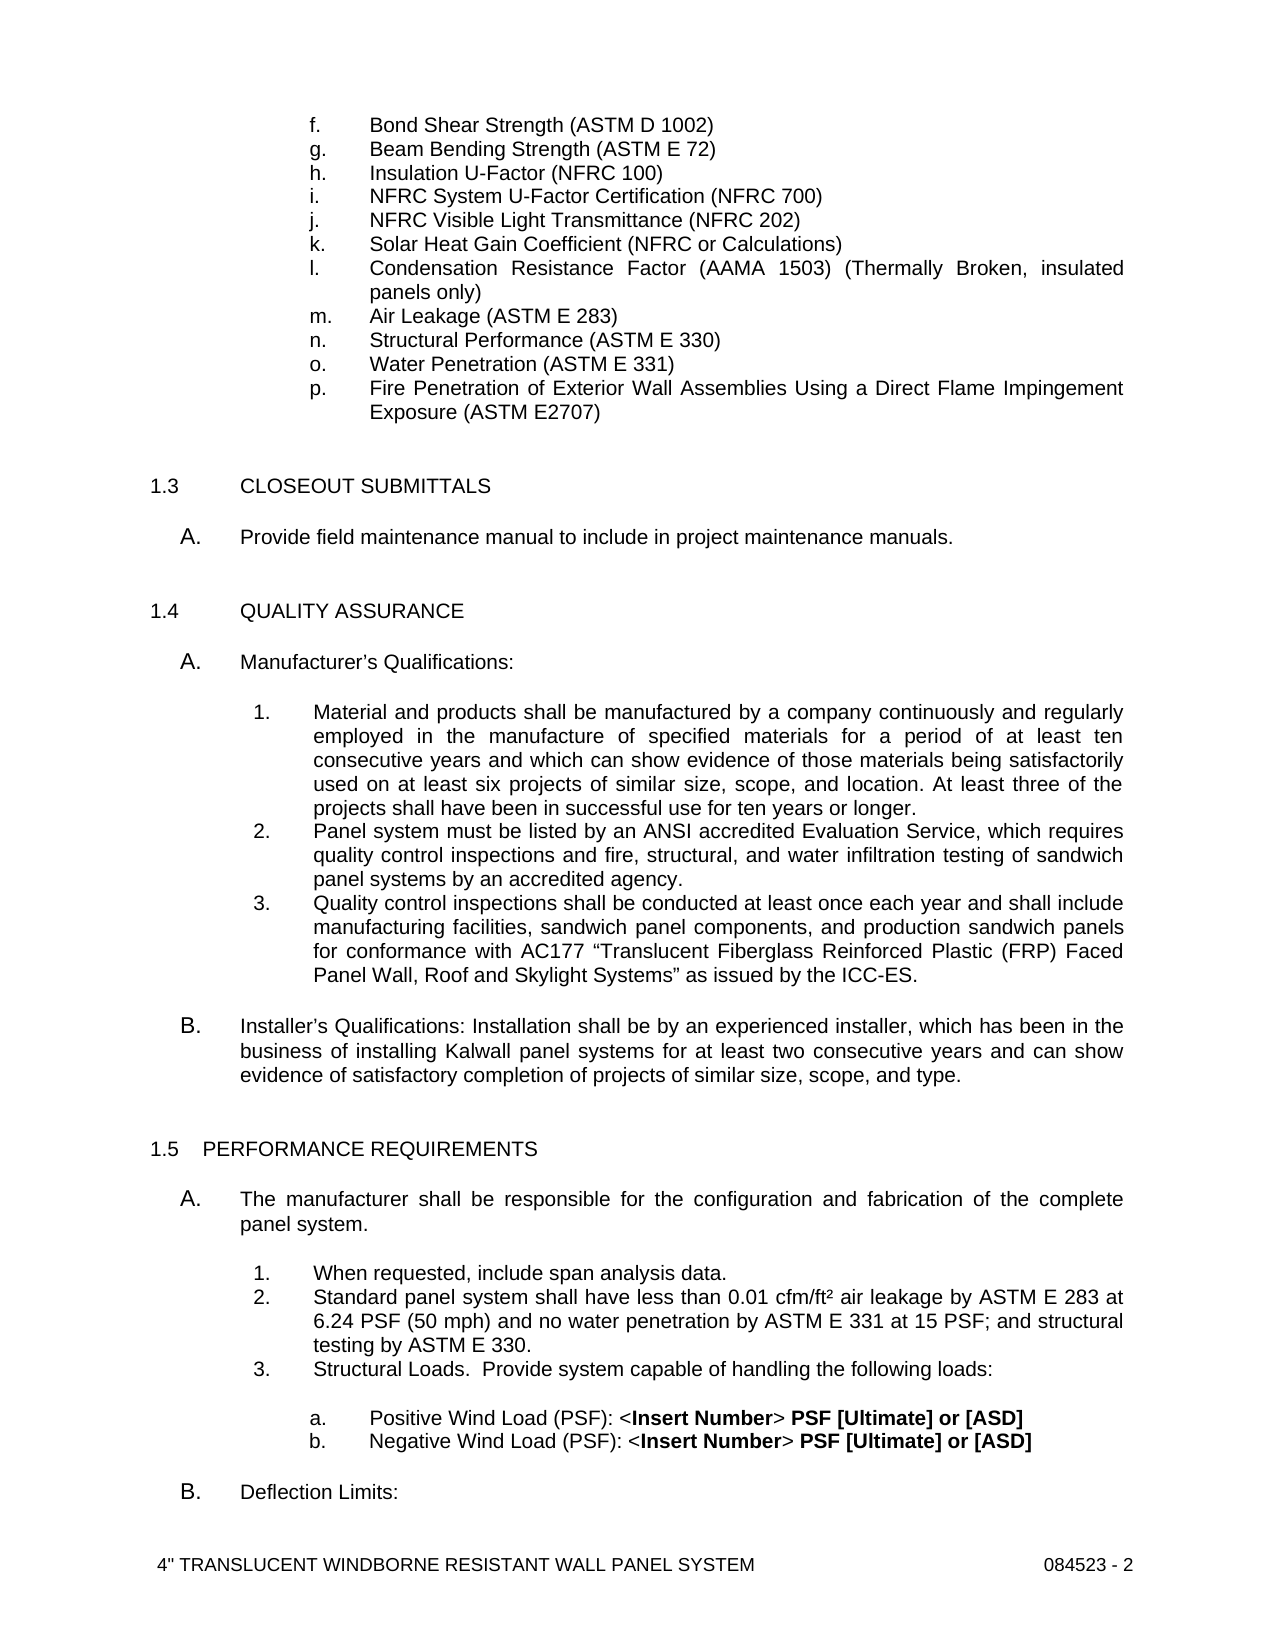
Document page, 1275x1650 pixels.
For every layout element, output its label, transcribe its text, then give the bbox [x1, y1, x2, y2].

text Structural Loads. Provide system capable of handling the following loads: [253, 1356, 1125, 1380]
text NFRC System U-Factor Certification (NFRC 700) [309, 184, 1125, 208]
text Condensation Resistance Factor (AAMA 1503) (Thermally Broken, insulated panels only) [309, 256, 1125, 304]
text Water Penetration (ASTM E 331) [309, 352, 1125, 376]
text Provide field maintenance manual to include in project maintenance manuals. [180, 523, 1125, 549]
text Structural Performance (ASTM E 330) [309, 328, 1125, 352]
text Manufacturer’s Qualifications: [180, 648, 1125, 674]
text Installer’s Qualifications: Installation shall be by an experienced installer, which has been in the business of installing Kalwall panel systems for at least two consecutive years and can show evidence of satisfactory completion of projects of similar size, scope, and type. [180, 1012, 1125, 1086]
text Material and products shall be manufactured by a company continuously and regularly employed in the manufacture of specified materials for a period of at least ten consecutive years and which can show evidence of those materials being satisfactorily used on at least six projects of similar size, scope, and location. At least three of the projects shall have been in successful use for ten years or longer. [253, 699, 1125, 819]
text Quality control inspections shall be conducted at least once each year and shall include manufacturing facilities, sandwich panel components, and production sandwich panels for conformance with AC177 “Translucent Fiberglass Reinforced Plastic (FRP) Faced Panel Wall, Roof and Skylight Systems” as issued by the ICC-ES. [253, 891, 1125, 987]
text Solar Heat Gain Coefficient (NFRC or Calculations) [309, 232, 1125, 256]
text NFRC Visible Light Transmittance (NFRC 202) [309, 208, 1125, 232]
text CLOSEOUT SUBMITTALS [150, 474, 1125, 498]
text Panel system must be listed by an ANSI accredited Evaluation Service, which requires quality control inspections and fire, structural, and water infiltration testing of sandwich panel systems by an accredited agency. [253, 819, 1125, 891]
text Fire Penetration of Exterior Wall Assemblies Using a Direct Flame Impingement Exposure (ASTM E2707) [309, 376, 1125, 424]
text QUALITY ASSURANCE [150, 599, 1125, 623]
text Deflection Limits: [180, 1478, 1125, 1505]
text Beam Bending Strength (ASTM E 72) [309, 136, 1125, 160]
text Air Leakage (ASTM E 283) [309, 304, 1125, 328]
text Positive Wind Load (PSF): <Insert Number> PSF [Ultimate] or [ASD] [309, 1405, 1125, 1429]
text Standard panel system shall have less than 0.01 cfm/ft² air leakage by ASTM E 283 at 6.24 PSF (50 mph) and no water penetration by ASTM E 331 at 15 PSF; and structural testing by ASTM E 330. [253, 1284, 1125, 1356]
text Insulation U-Factor (NFRC 100) [309, 160, 1125, 184]
text PERFORMANCE REQUIREMENTS [150, 1136, 1125, 1160]
text Bond Shear Strength (ASTM D 1002) [309, 112, 1125, 136]
text The manufacturer shall be responsible for the configuration and fabrication of the complete panel system. [180, 1185, 1125, 1236]
text When requested, include span analysis data. [253, 1261, 1125, 1284]
text Negative Wind Load (PSF): <Insert Number> PSF [Ultimate] or [ASD] [309, 1429, 1125, 1453]
